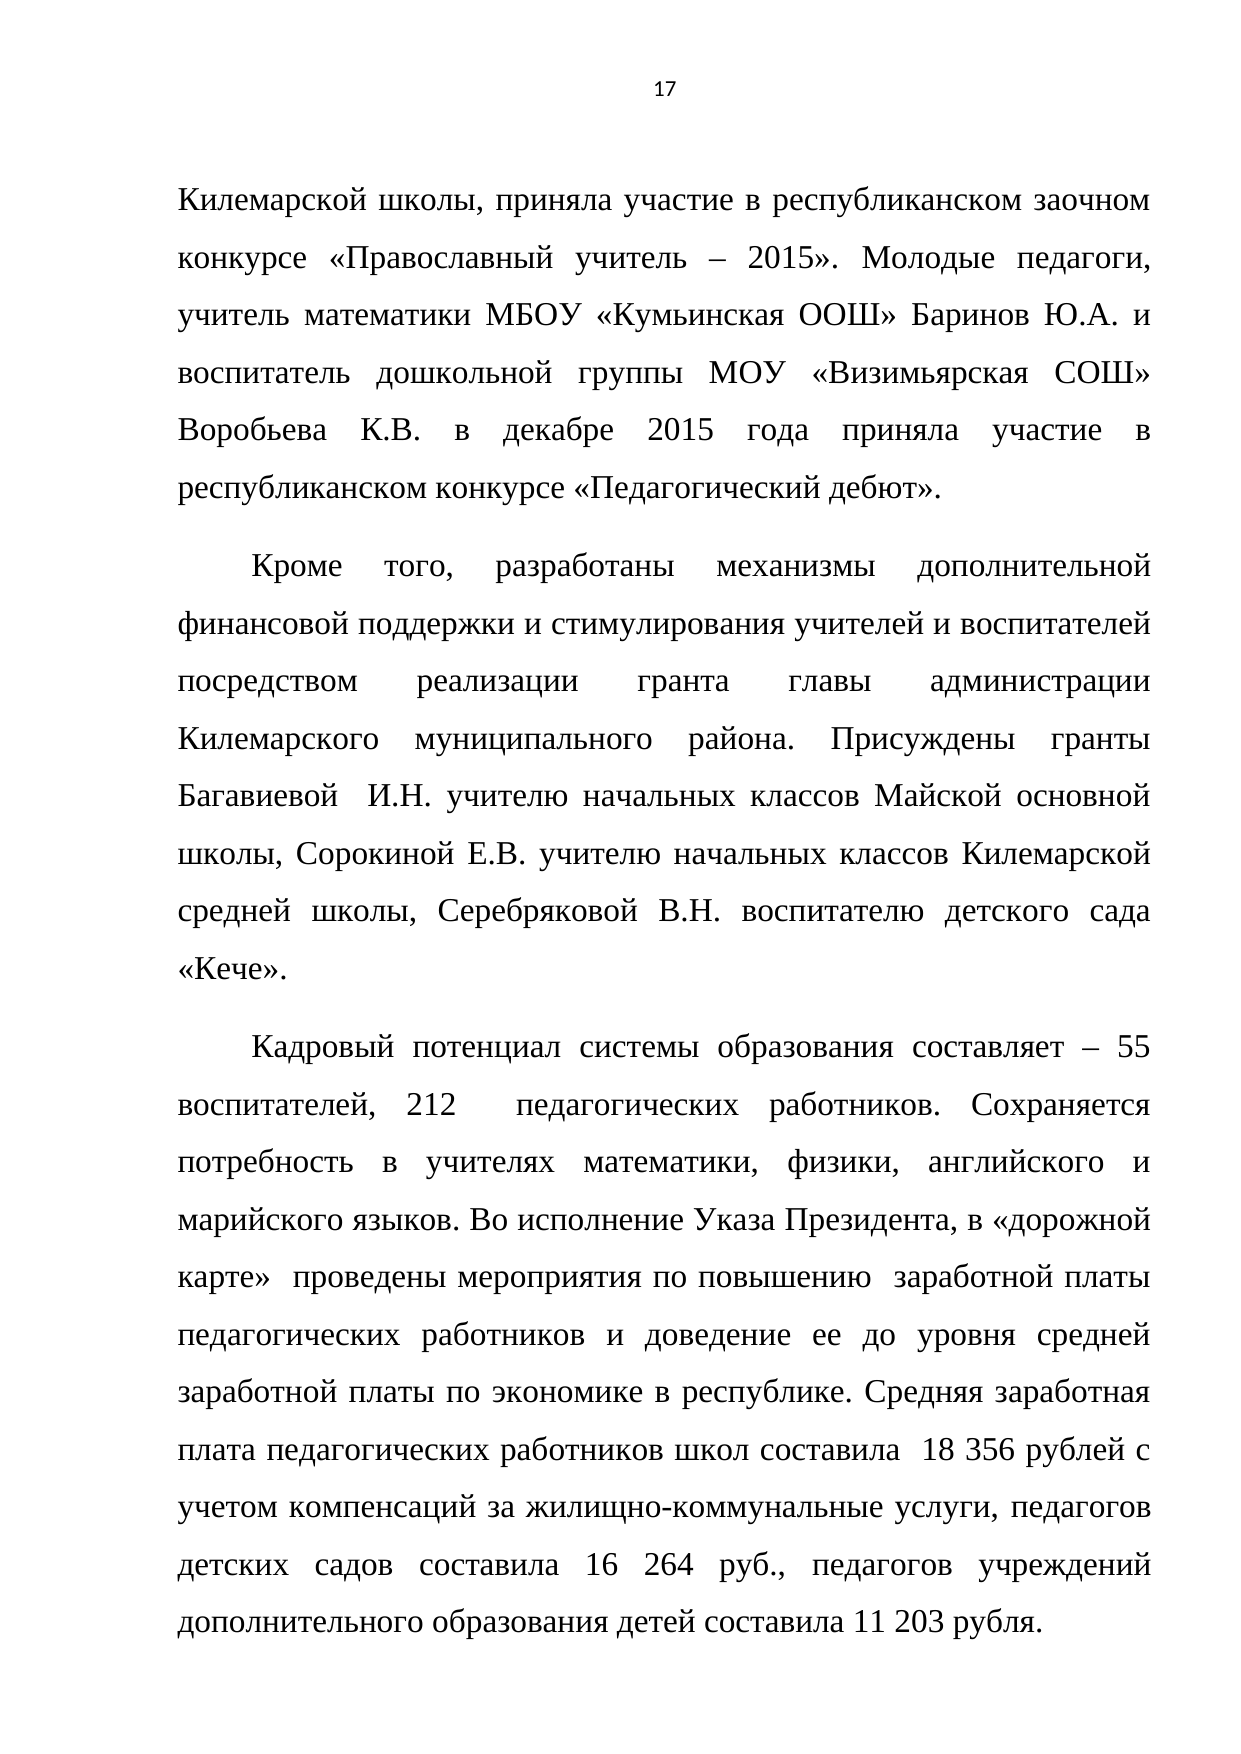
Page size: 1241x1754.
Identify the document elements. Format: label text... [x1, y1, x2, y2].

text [177, 179, 1152, 505]
text Кадровый потенциал системы образования составляет – 55 воспитателей, 212 педагогических работников. Сохраняется потребность в учителях математики, физики, английского и марийского языков. Во исполнение Указа Президента, в «дорожной карте» проведены мероприятия по повышению заработной платы педагогических работников и доведение ее до уровня средней заработной платы по экономике в республике. Средняя заработная плата педагогических работников школ составила 18 356 рублей с учетом компенсаций за жилищно-коммунальные услуги, педагогов детских садов составила 16 264 руб., педагогов учреждений дополнительного образования детей составила 11 203 рубля. [177, 1026, 1152, 1639]
text Кроме того, разработаны механизмы дополнительной финансовой поддержки и стимулирования учителей и воспитателей посредством реализации гранта главы администрации Килемарского муниципального района. Присуждены гранты Багавиевой И.Н. учителю начальных классов Майской основной школы, Сорокиной Е.В. учителю начальных классов Килемарской средней школы, Серебряковой В.Н. воспитателю детского сада «Кече». [177, 545, 1152, 986]
